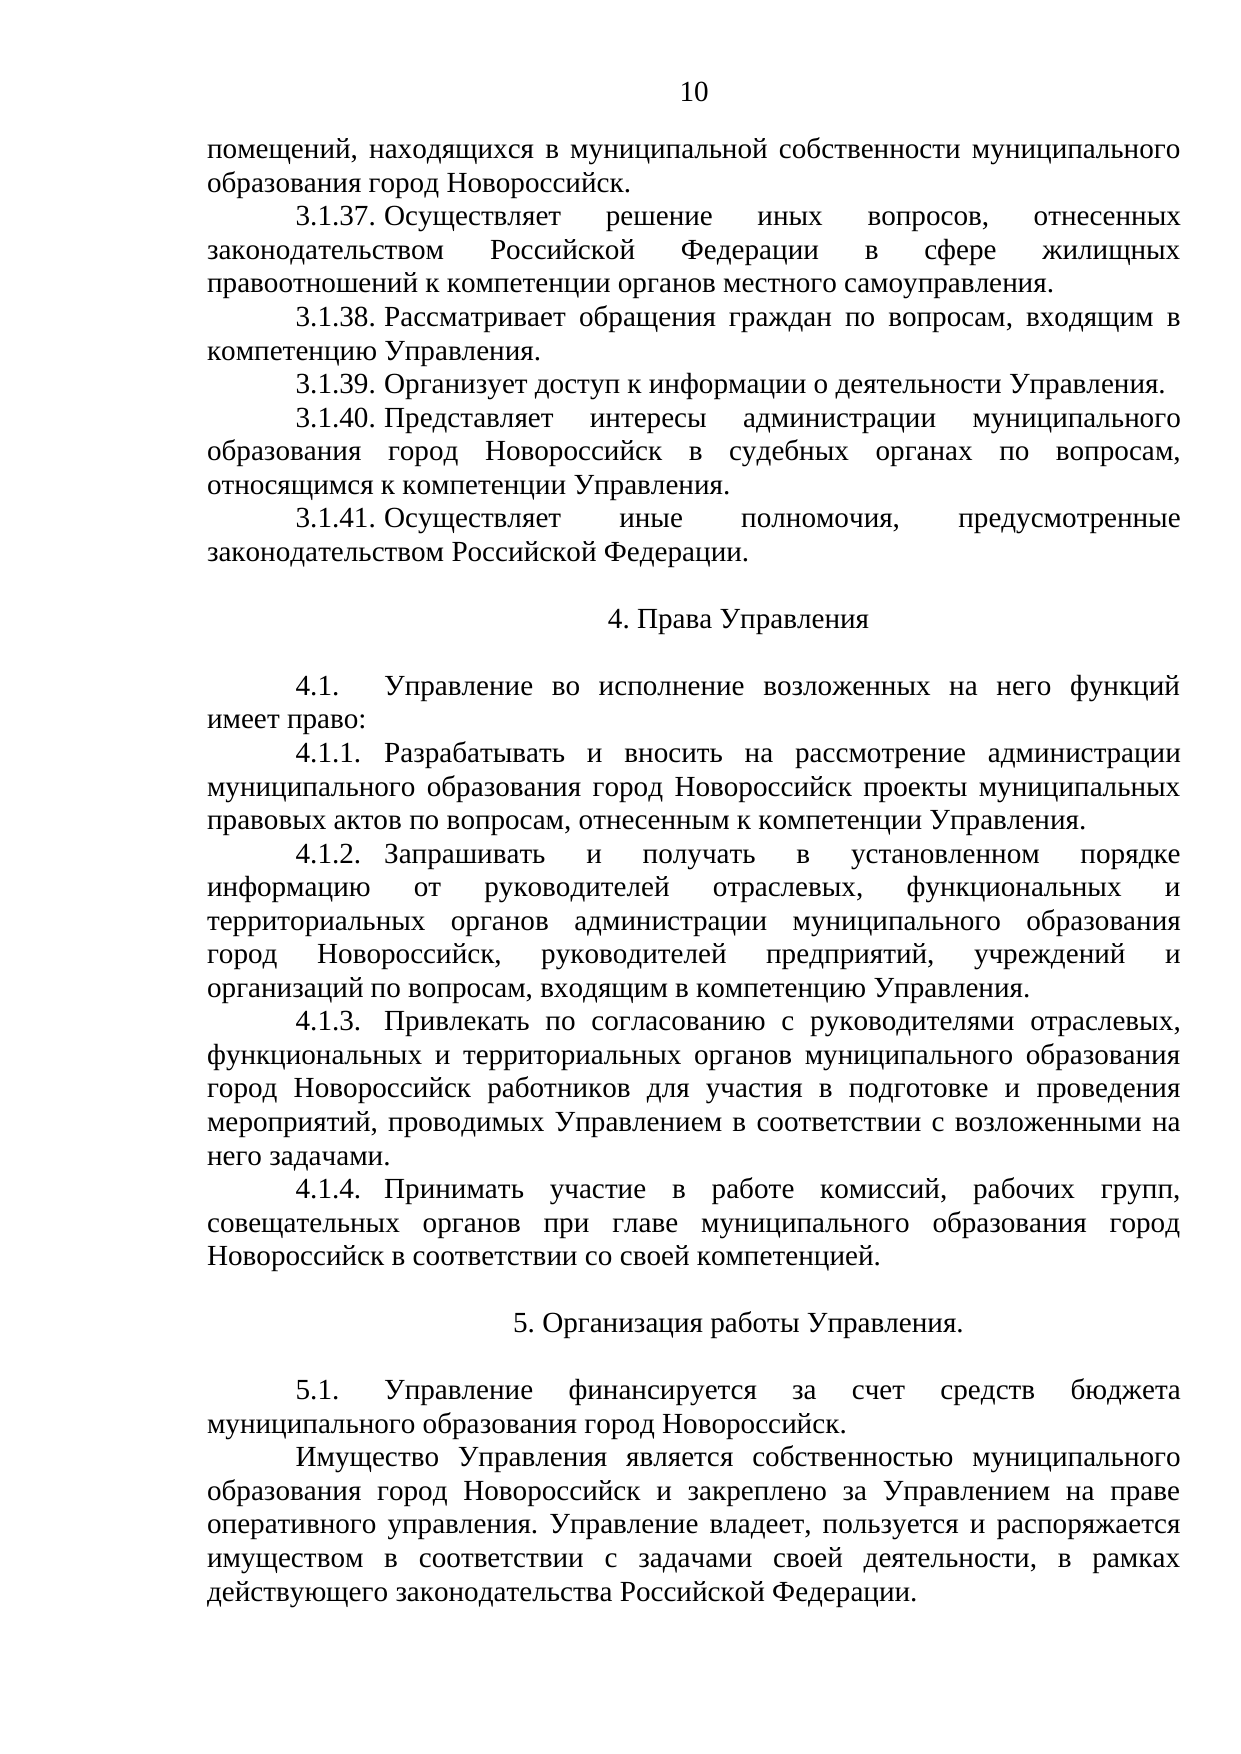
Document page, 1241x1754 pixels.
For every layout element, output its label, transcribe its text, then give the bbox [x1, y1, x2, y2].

text 4.1.3. Привлекать по согласованию с руководителями отраслевых, функциональных и территориальных органов муниципального образования город Новороссийск работников для участия в подготовке и проведения мероприятий, проводимых Управлением в соответствии с возложенными на него задачами. [207, 1003, 1181, 1171]
text 3.1.37. Осуществляет решение иных вопросов, отнесенных законодательством Российской Федерации в сфере жилищных правоотношений к компетенции органов местного самоуправления. [207, 198, 1181, 299]
text 4.1. Управление во исполнение возложенных на него функций имеет право: [207, 668, 1181, 735]
text 3.1.38. Рассматривает обращения граждан по вопросам, входящим в компетенцию Управления. [207, 299, 1181, 366]
text 3.1.40. Представляет интересы администрации муниципального образования город Новороссийск в судебных органах по вопросам, относящимся к компетенции Управления. [207, 400, 1181, 500]
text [207, 131, 1181, 198]
text 3.1.39. Организует доступ к информации о деятельности Управления. [207, 366, 1181, 400]
text 4.1.2. Запрашивать и получать в установленном порядке информацию от руководителей отраслевых, функциональных и территориальных органов администрации муниципального образования город Новороссийск, руководителей предприятий, учреждений и организаций по вопросам, входящим в компетенцию Управления. [207, 836, 1181, 1003]
text 4.1.4. Принимать участие в работе комиссий, рабочих групп, совещательных органов при главе муниципального образования город Новороссийск в соответствии со своей компетенцией. [207, 1171, 1181, 1272]
text 4.1.1. Разрабатывать и вносить на рассмотрение администрации муниципального образования город Новороссийск проекты муниципальных правовых актов по вопросам, отнесенным к компетенции Управления. [207, 735, 1181, 836]
text Имущество Управления является собственностью муниципального образования город Новороссийск и закреплено за Управлением на праве оперативного управления. Управление владеет, пользуется и распоряжается имуществом в соответствии с задачами своей деятельности, в рамках действующего законодательства Российской Федерации. [207, 1439, 1181, 1607]
text 5.1. Управление финансируется за счет средств бюджета муниципального образования город Новороссийск. [207, 1372, 1181, 1439]
text 5. Организация работы Управления. [207, 1305, 1181, 1339]
text 4. Права Управления [207, 601, 1181, 634]
text 3.1.41. Осуществляет иные полномочия, предусмотренные законодательством Российской Федерации. [207, 500, 1181, 567]
